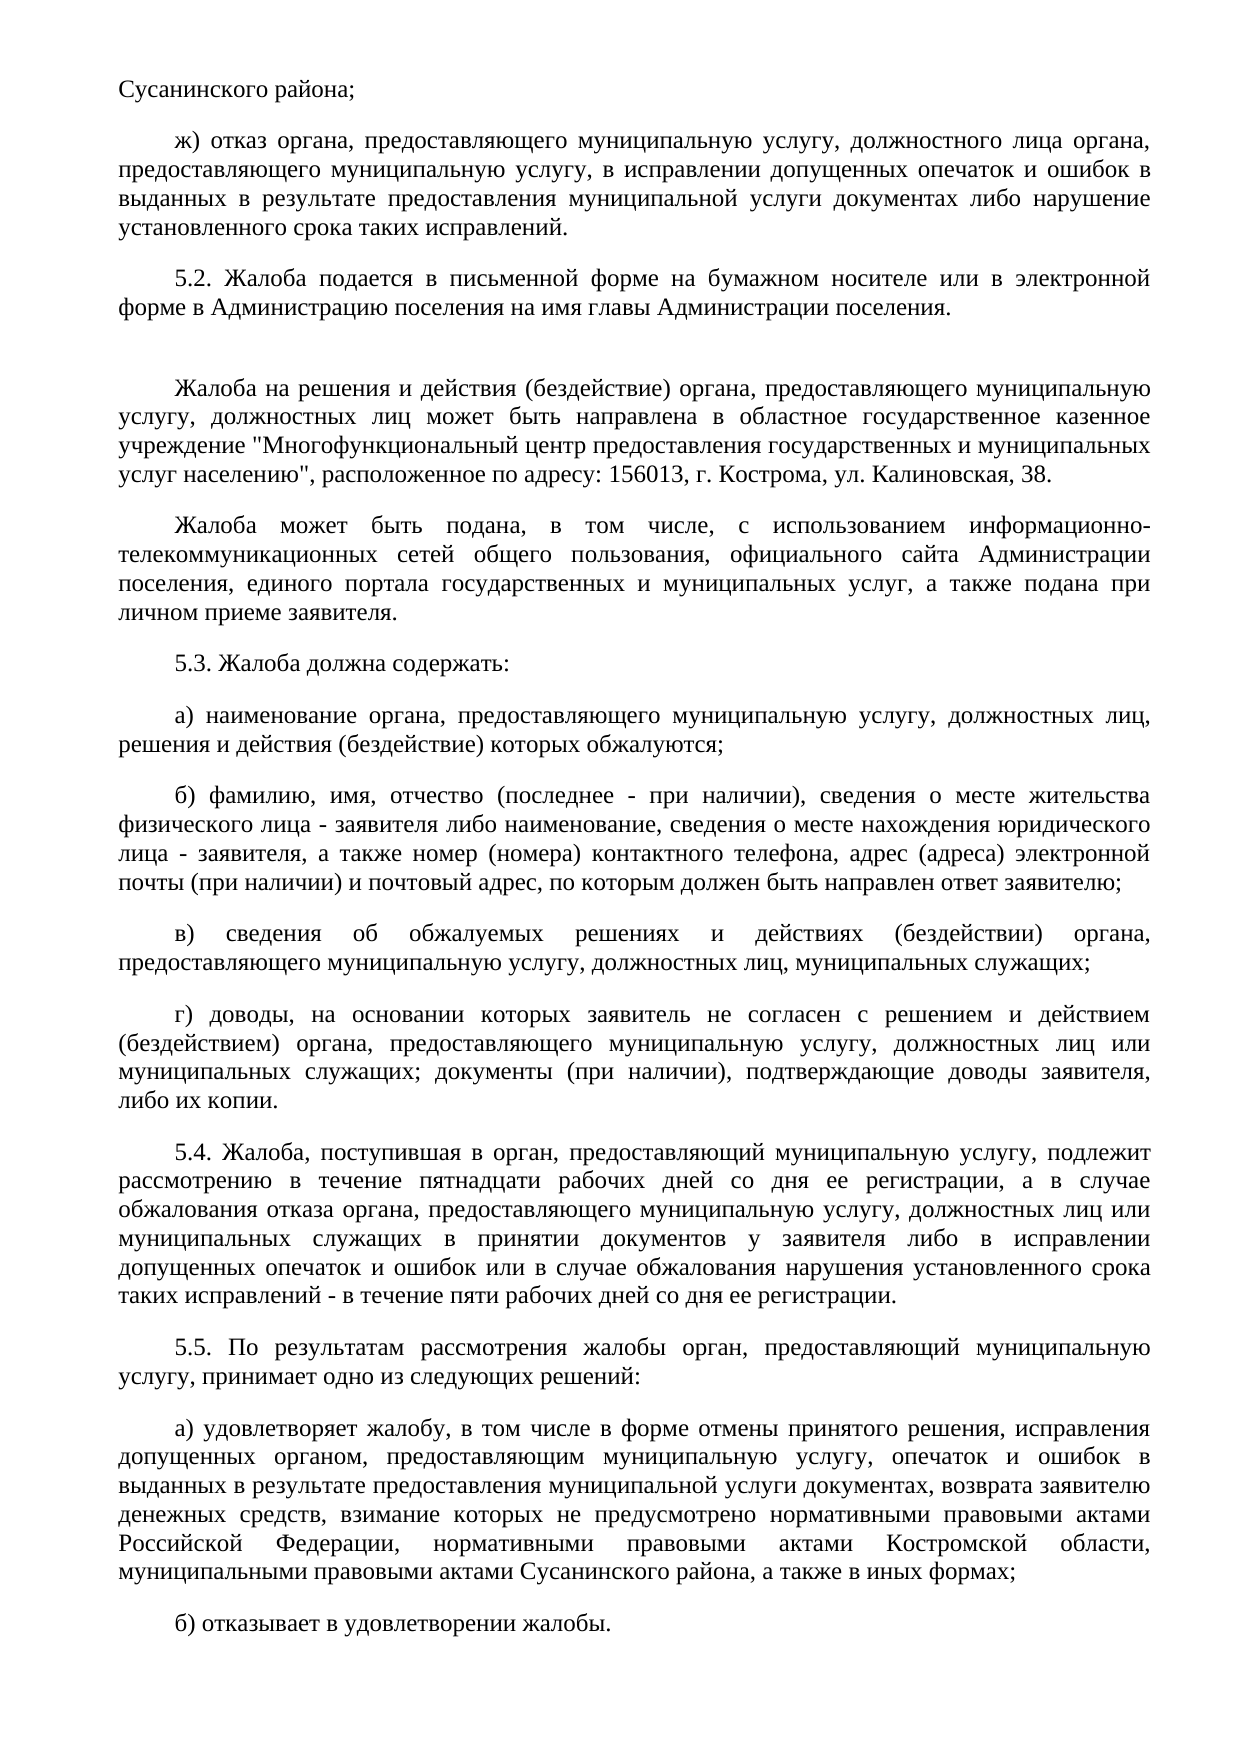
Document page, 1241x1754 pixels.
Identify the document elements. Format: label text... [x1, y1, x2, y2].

text 5.2. Жалоба подается в письменной форме на бумажном носителе или в электронной форме в Администрацию поселения на имя главы Администрации поселения. [118, 263, 1152, 321]
text б) фамилию, имя, отчество (последнее - при наличии), сведения о месте жительства физического лица - заявителя либо наименование, сведения о месте нахождения юридического лица - заявителя, а также номер (номера) контактного телефона, адрес (адреса) электронной почты (при наличии) и почтовый адрес, по которым должен быть направлен ответ заявителю; [118, 781, 1152, 896]
text а) наименование органа, предоставляющего муниципальную услугу, должностных лиц, решения и действия (бездействие) которых обжалуются; [118, 700, 1152, 758]
text г) доводы, на основании которых заявитель не согласен с решением и действием (бездействием) органа, предоставляющего муниципальную услугу, должностных лиц или муниципальных служащих; документы (при наличии), подтверждающие доводы заявителя, либо их копии. [118, 999, 1152, 1114]
text в) сведения об обжалуемых решениях и действиях (бездействии) органа, предоставляющего муниципальную услугу, должностных лиц, муниципальных служащих; [118, 918, 1152, 976]
text 5.3. Жалоба должна содержать: [118, 648, 1152, 677]
text б) отказывает в удовлетворении жалобы. [118, 1608, 1152, 1637]
text Жалоба на решения и действия (бездействие) органа, предоставляющего муниципальную услугу, должностных лиц может быть направлена в областное государственное казенное учреждение "Многофункциональный центр предоставления государственных и муниципальных услуг населению", расположенное по адресу: 156013, г. Кострома, ул. Калиновская, 38. [118, 373, 1152, 488]
text 5.5. По результатам рассмотрения жалобы орган, предоставляющий муниципальную услугу, принимает одно из следующих решений: [118, 1332, 1152, 1390]
text ж) отказ органа, предоставляющего муниципальную услугу, должностного лица органа, предоставляющего муниципальную услугу, в исправлении допущенных опечаток и ошибок в выданных в результате предоставления муниципальной услуги документах либо нарушение установленного срока таких исправлений. [118, 126, 1152, 241]
text Жалоба может быть подана, в том числе, с использованием информационно-телекоммуникационных сетей общего пользования, официального сайта Администрации поселения, единого портала государственных и муниципальных услуг, а также подана при личном приеме заявителя. [118, 511, 1152, 626]
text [118, 74, 1152, 103]
text 5.4. Жалоба, поступившая в орган, предоставляющий муниципальную услугу, подлежит рассмотрению в течение пятнадцати рабочих дней со дня ее регистрации, а в случае обжалования отказа органа, предоставляющего муниципальную услугу, должностных лиц или муниципальных служащих в принятии документов у заявителя либо в исправлении допущенных опечаток и ошибок или в случае обжалования нарушения установленного срока таких исправлений - в течение пяти рабочих дней со дня ее регистрации. [118, 1137, 1152, 1309]
text а) удовлетворяет жалобу, в том числе в форме отмены принятого решения, исправления допущенных органом, предоставляющим муниципальную услугу, опечаток и ошибок в выданных в результате предоставления муниципальной услуги документах, возврата заявителю денежных средств, взимание которых не предусмотрено нормативными правовыми актами Российской Федерации, нормативными правовыми актами Костромской области, муниципальными правовыми актами Сусанинского района, а также в иных формах; [118, 1413, 1152, 1585]
